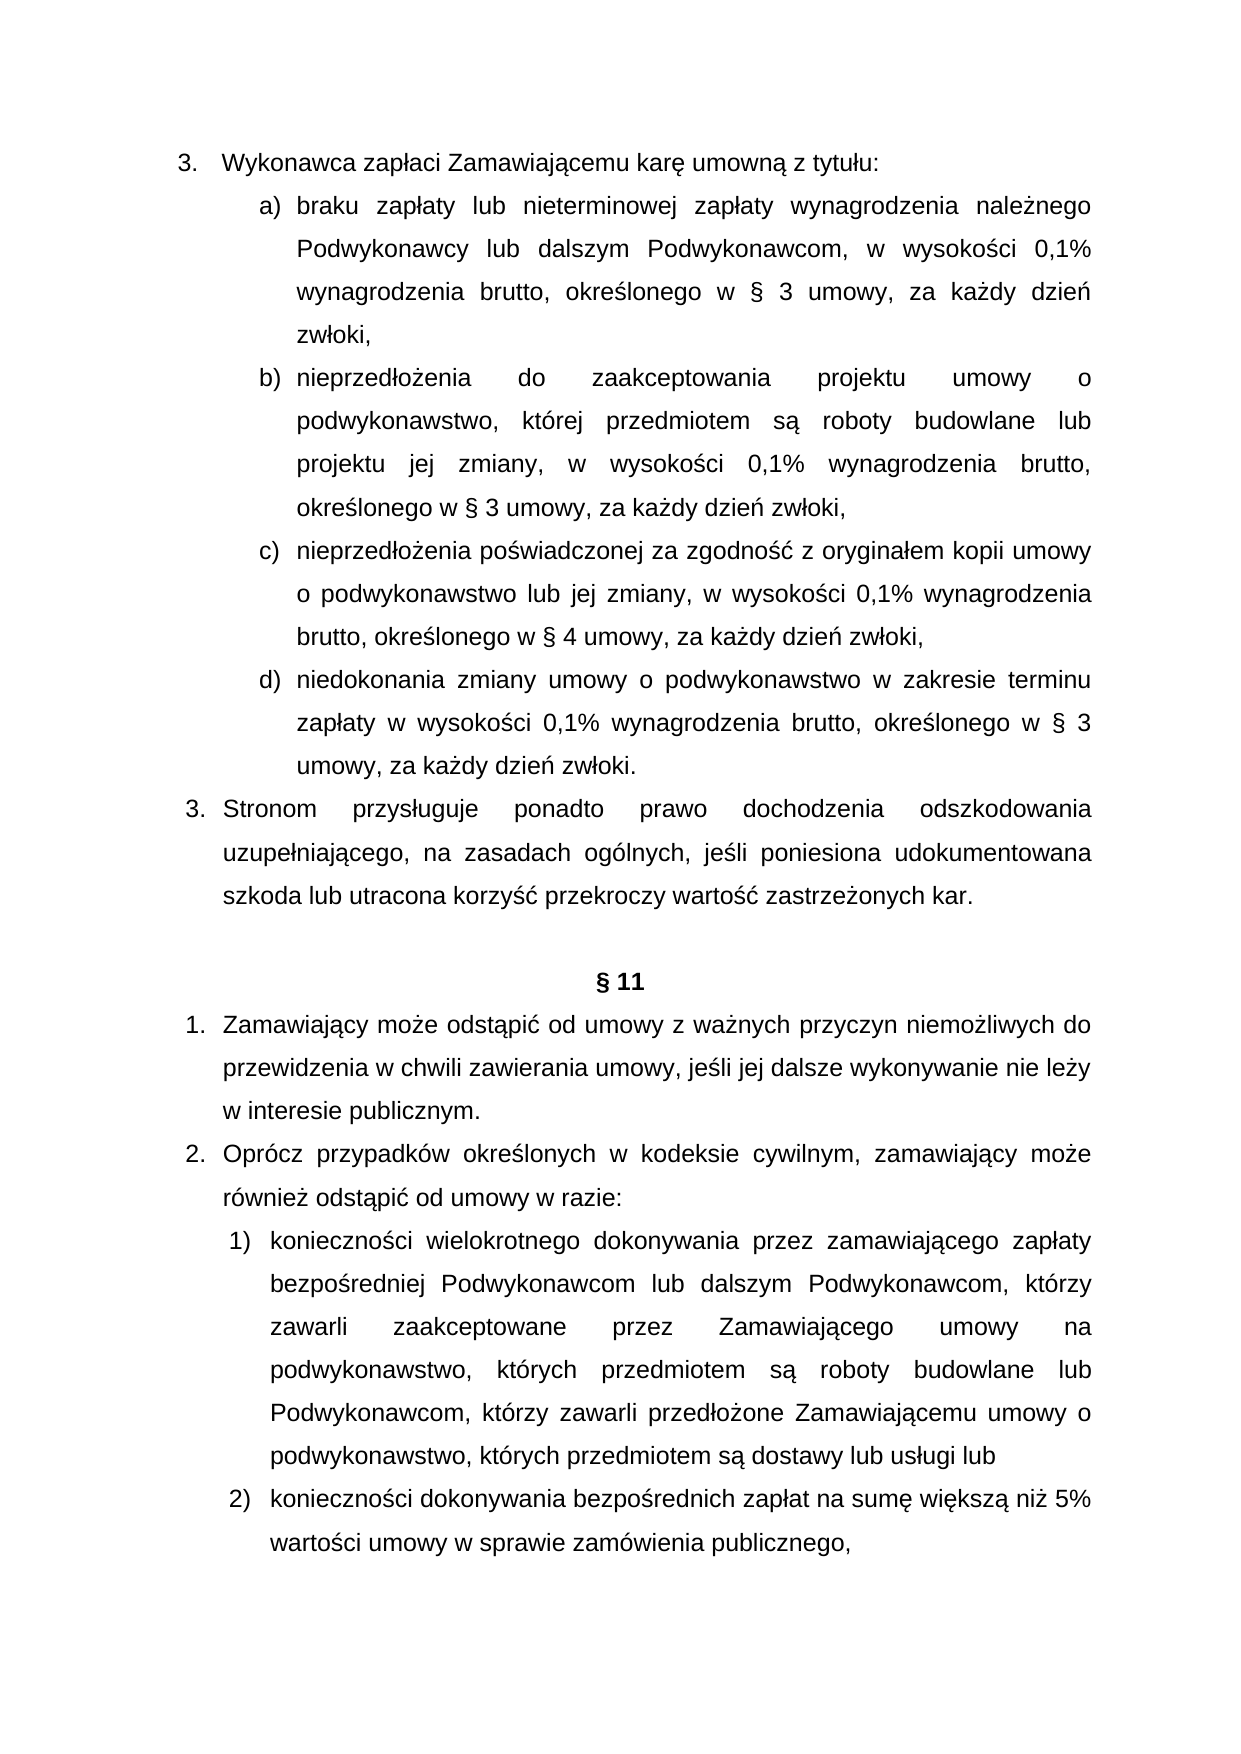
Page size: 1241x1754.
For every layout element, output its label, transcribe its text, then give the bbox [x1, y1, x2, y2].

list braku zapłaty lub nieterminowej zapłaty wynagrodzenia należnego Podwykonawcy lub dalszym Podwykonawcom, w wysokości 0,1% wynagrodzenia brutto, określonego w § 3 umowy, za każdy dzień zwłoki, [259, 191, 1093, 349]
list Zamawiający może odstąpić od umowy z ważnych przyczyn niemożliwych do przewidzenia w chwili zawierania umowy, jeśli jej dalsze wykonywanie nie leży w interesie publicznym. [185, 1010, 1093, 1125]
list Stronom przysługuje ponadto prawo dochodzenia odszkodowania uzupełniającego, na zasadach ogólnych, jeśli poniesiona udokumentowana szkoda lub utracona korzyść przekroczy wartość zastrzeżonych kar. [185, 794, 1093, 909]
list konieczności dokonywania bezpośrednich zapłat na sumę większą niż 5% wartości umowy w sprawie zamówienia publicznego, [251, 1484, 1093, 1556]
list niedokonania zmiany umowy o podwykonawstwo w zakresie terminu zapłaty w wysokości 0,1% wynagrodzenia brutto, określonego w § 3 umowy, za każdy dzień zwłoki. [259, 665, 1093, 780]
list Oprócz przypadków określonych w kodeksie cywilnym, zamawiający może również odstąpić od umowy w razie: [185, 1139, 1093, 1211]
list konieczności wielokrotnego dokonywania przez zamawiającego zapłaty bezpośredniej Podwykonawcom lub dalszym Podwykonawcom, którzy zawarli zaakceptowane przez Zamawiającego umowy na podwykonawstwo, których przedmiotem są roboty budowlane lub Podwykonawcom, którzy zawarli przedłożone Zamawiającemu umowy o podwykonawstwo, których przedmiotem są dostawy lub usługi lub [251, 1226, 1093, 1470]
text 3. Wykonawca zapłaci Zamawiającemu karę umowną z tytułu: [177, 148, 1093, 176]
text § 11 [148, 967, 1093, 996]
list nieprzedłożenia do zaakceptowania projektu umowy o podwykonawstwo, której przedmiotem są roboty budowlane lub projektu jej zmiany, w wysokości 0,1% wynagrodzenia brutto, określonego w § 3 umowy, za każdy dzień zwłoki, [259, 363, 1093, 521]
list nieprzedłożenia poświadczonej za zgodność z oryginałem kopii umowy o podwykonawstwo lub jej zmiany, w wysokości 0,1% wynagrodzenia brutto, określonego w § 4 umowy, za każdy dzień zwłoki, [259, 536, 1093, 651]
